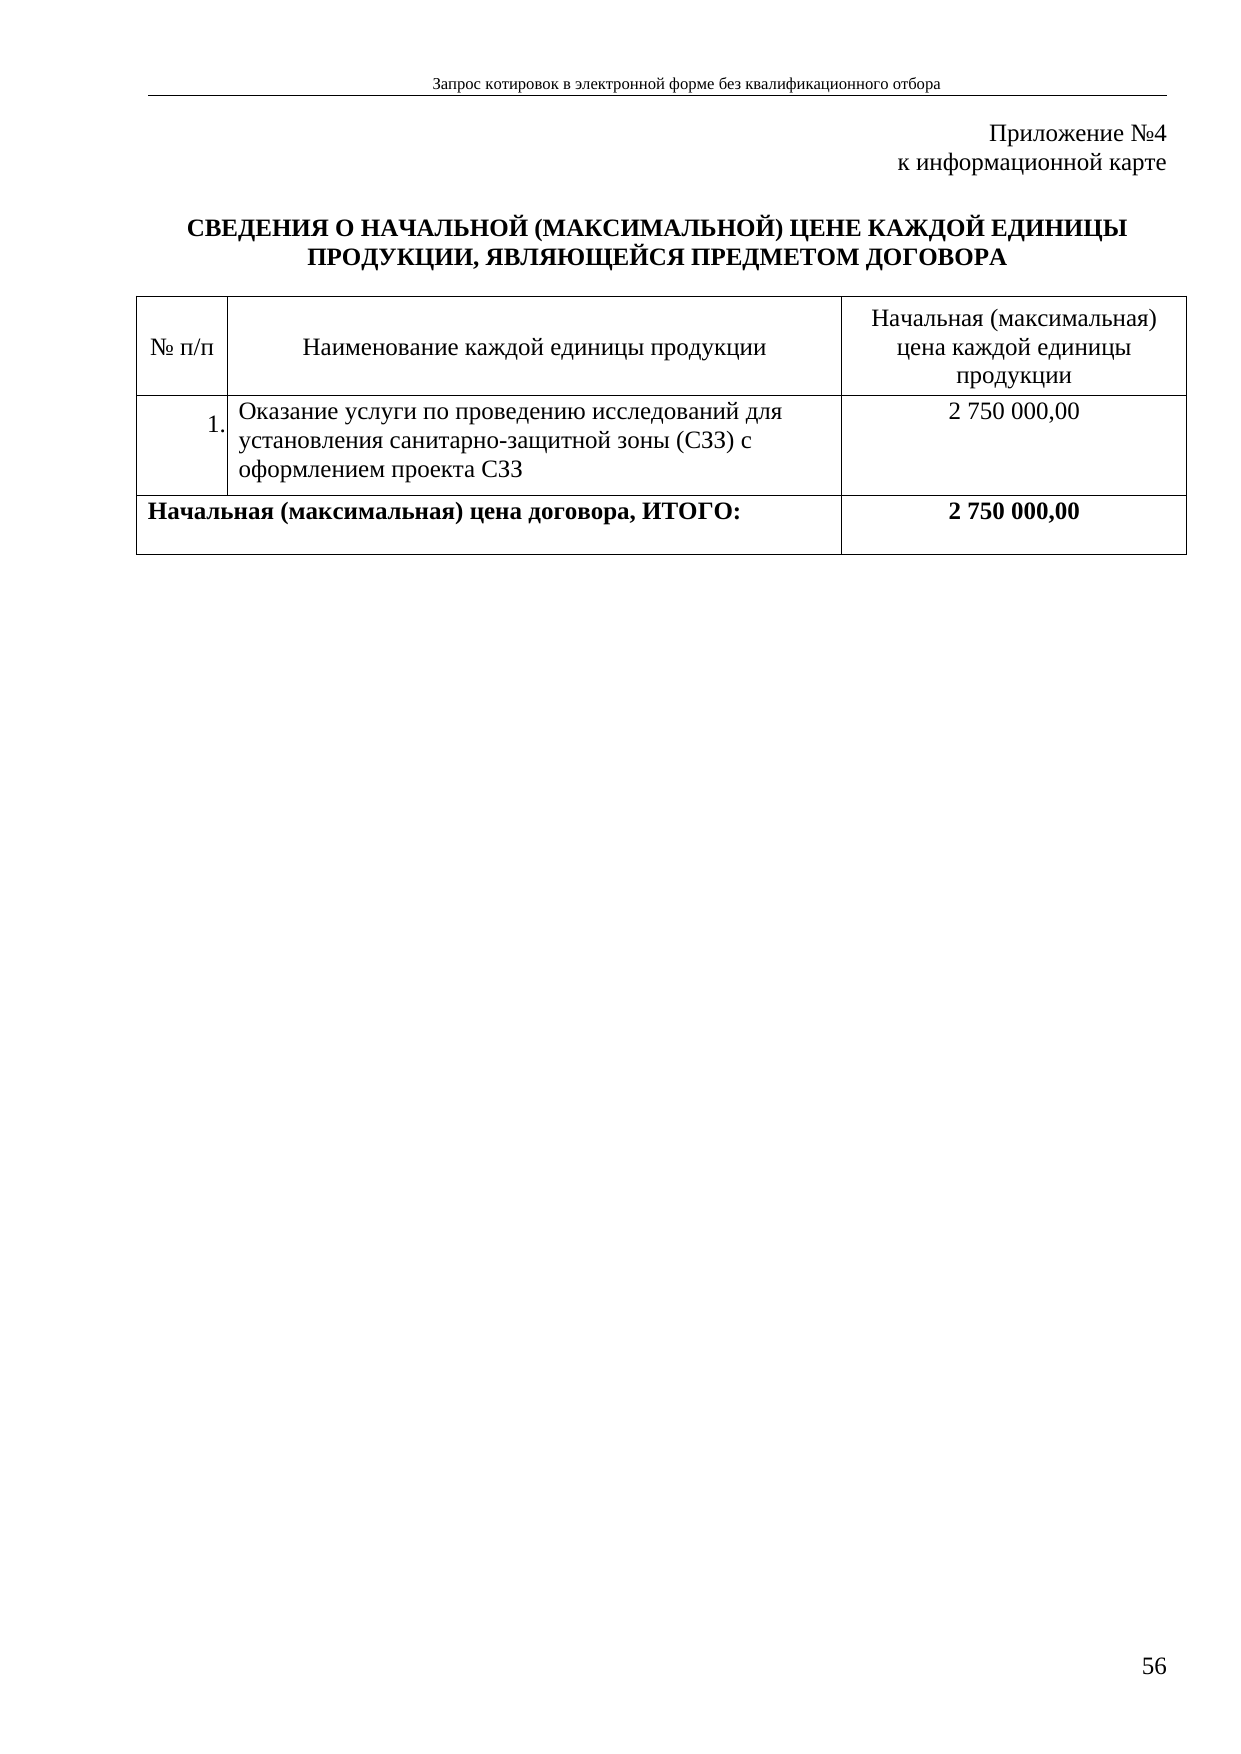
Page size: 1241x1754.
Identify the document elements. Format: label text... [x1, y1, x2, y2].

table_cell [137, 396, 227, 495]
table_cell 2 750 000,00 [842, 396, 1186, 495]
table_header № п/п [137, 297, 227, 395]
text Приложение №4 к информационной карте [148, 118, 1167, 176]
text СВЕДЕНИЯ О НАЧАЛЬНОЙ (МАКСИМАЛЬНОЙ) ЦЕНЕ КАЖДОЙ ЕДИНИЦЫ ПРОДУКЦИИ, ЯВЛЯЮЩЕЙСЯ ПРЕДМЕТОМ ДОГОВОРА [148, 213, 1167, 271]
table_cell 2 750 000,00 [842, 496, 1186, 554]
table_cell Оказание услуги по проведению исследований для установления санитарно-защитной зоны (СЗЗ) с оформлением проекта СЗЗ [228, 396, 841, 495]
table_header Начальная (максимальная) цена каждой единицы продукции [842, 297, 1186, 395]
table_header Наименование каждой единицы продукции [228, 297, 841, 395]
table_cell Начальная (максимальная) цена договора, ИТОГО: [137, 496, 841, 554]
